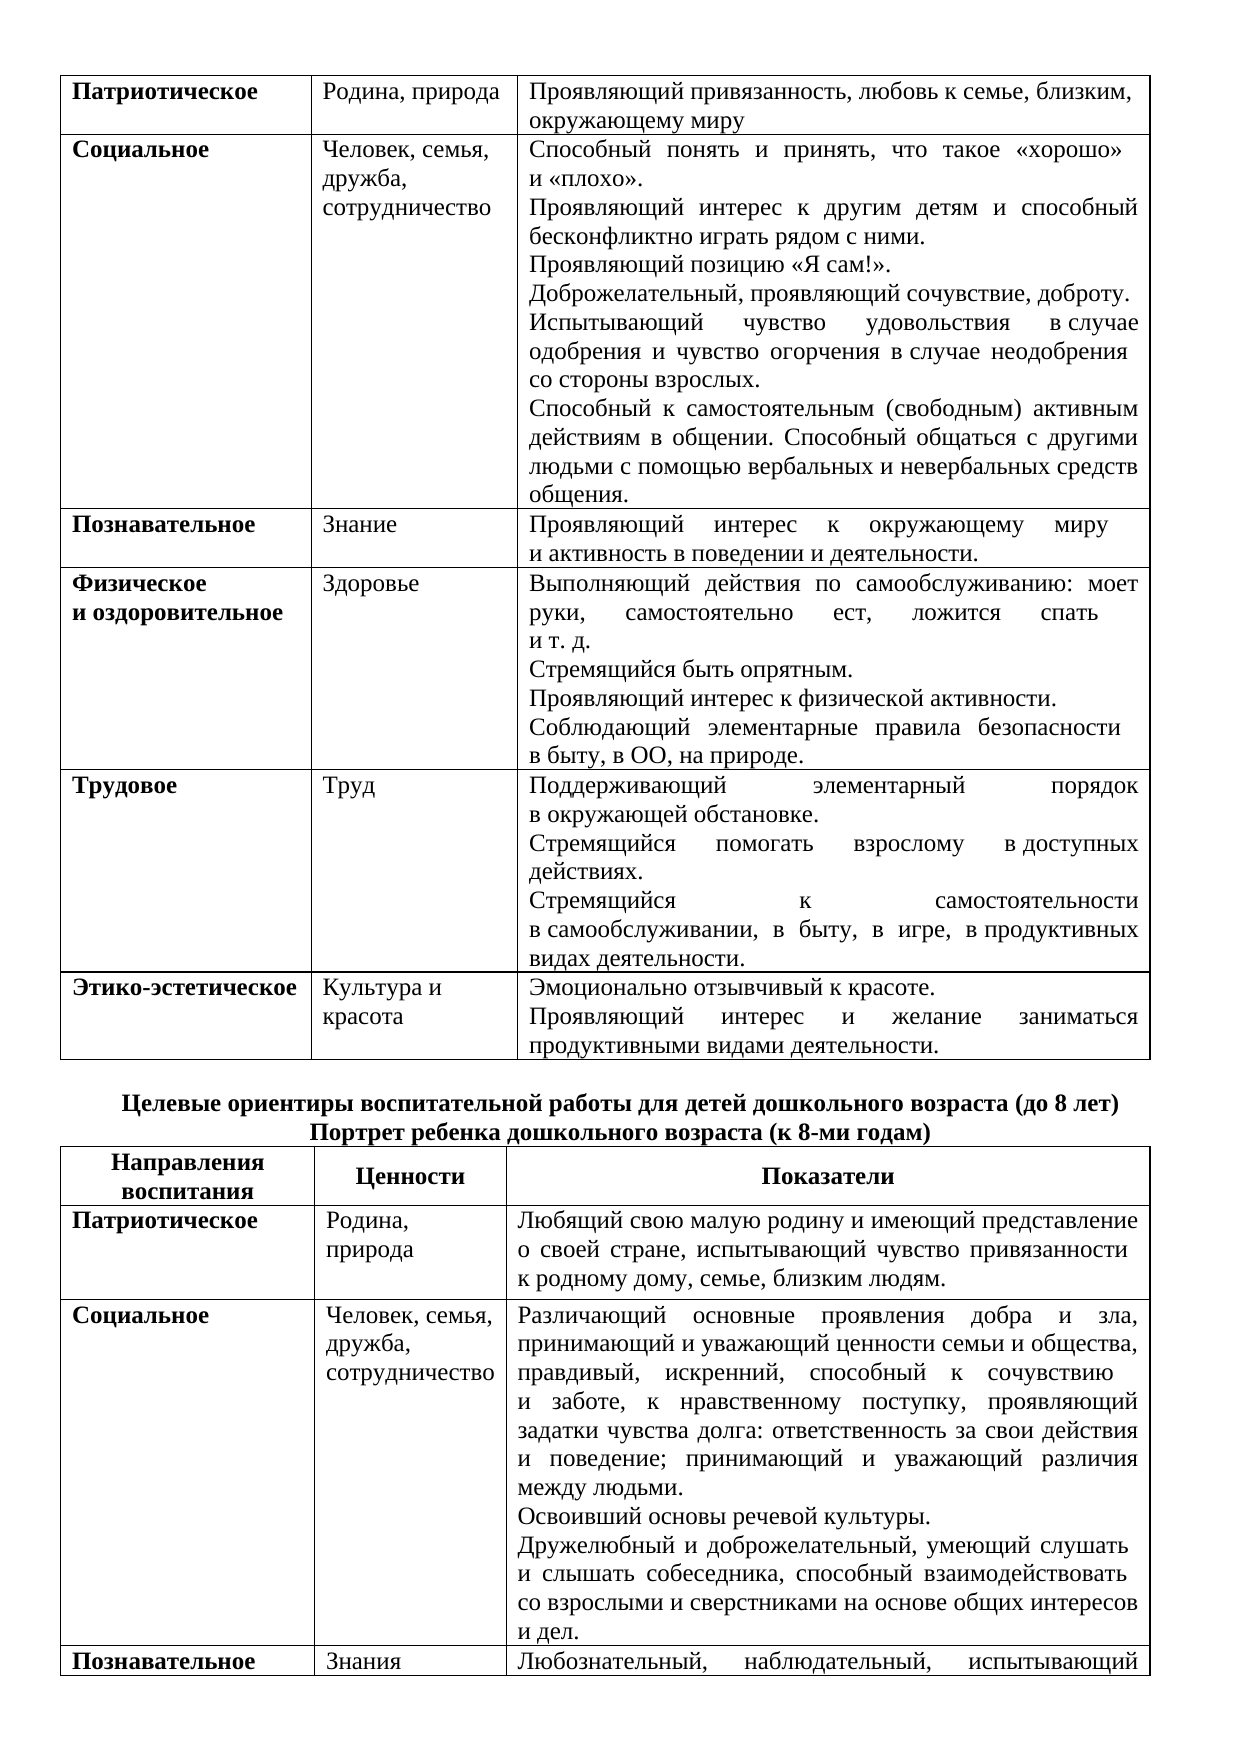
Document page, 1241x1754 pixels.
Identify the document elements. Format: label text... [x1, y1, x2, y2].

table_cell Способный понять и принять, что такое «хорошо» и «плохо». Проявляющий интерес к другим детям и способный бесконфликтно играть рядом с ними. Проявляющий позицию «Я сам!». Доброжелательный, проявляющий сочувствие, доброту. Испытывающий чувство удовольствия в случае одобрения и чувство огорчения в случае неодобрения со стороны взрослых. Способный к самостоятельным (свободным) активным действиям в общении. Способный общаться с другими людьми с помощью вербальных и невербальных средств общения. [518, 135, 1149, 508]
table_cell Социальное [61, 135, 311, 508]
text Целевые ориентиры воспитательной работы для детей дошкольного возраста (до 8 лет) [75, 1088, 1165, 1117]
table_cell Эмоционально отзывчивый к красоте. Проявляющий интерес и желание заниматься продуктивными видами деятельности. [518, 973, 1149, 1059]
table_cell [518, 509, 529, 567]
table_cell Труд [312, 770, 517, 971]
table_cell Человек, семья, дружба, сотрудничество [312, 135, 517, 508]
table_cell Родина, природа [312, 76, 517, 133]
table_cell Социальное [61, 1300, 314, 1645]
table_cell Физическое и оздоровительное [61, 568, 311, 769]
table_cell Поддерживающий элементарный порядок в окружающей обстановке. Стремящийся помогать взрослому в доступных действиях. Стремящийся к самостоятельности в самообслуживании, в быту, в игре, в продуктивных видах деятельности. [518, 770, 1149, 971]
table_cell Различающий основные проявления добра и зла, принимающий и уважающий ценности семьи и общества, правдивый, искренний, способный к сочувствию и заботе, к нравственному поступку, проявляющий задатки чувства долга: ответственность за свои действия и поведение; принимающий и уважающий различия между людьми. Освоивший основы речевой культуры. Дружелюбный и доброжелательный, умеющий слушать и слышать собеседника, способный взаимодействовать со взрослыми и сверстниками на основе общих интересов и дел. [507, 1300, 1149, 1645]
table_cell Патриотическое [61, 76, 311, 133]
table_cell Патриотическое [61, 1206, 314, 1299]
table_cell Познавательное [61, 1646, 314, 1674]
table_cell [507, 1646, 1149, 1674]
table_cell Человек, семья, дружба, сотрудничество [315, 1300, 506, 1645]
table_cell Здоровье [312, 568, 517, 769]
table_cell Проявляющий привязанность, любовь к семье, близким, окружающему миру [518, 76, 1149, 133]
table_cell Познавательное [61, 509, 311, 567]
table_cell Знания [315, 1646, 506, 1674]
table_cell Выполняющий действия по самообслуживанию: моет руки, самостоятельно ест, ложится спать и т. д. Стремящийся быть опрятным. Проявляющий интерес к физической активности. Соблюдающий элементарные правила безопасности в быту, в ОО, на природе. [518, 568, 1149, 769]
table_cell Этико-эстетическое [61, 973, 311, 1059]
table_cell Знание [312, 509, 517, 567]
text Портрет ребенка дошкольного возраста (к 8-ми годам) [75, 1117, 1165, 1146]
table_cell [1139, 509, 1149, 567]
table_cell Родина, природа [315, 1206, 506, 1299]
table_cell Трудовое [61, 770, 311, 971]
table_cell Культура и красота [312, 973, 517, 1059]
table_header Ценности [315, 1147, 506, 1204]
table_cell Любящий свою малую родину и имеющий представление о своей стране, испытывающий чувство привязанности к родному дому, семье, близким людям. [507, 1206, 1149, 1299]
table_header Направления воспитания [61, 1147, 314, 1204]
table_header Показатели [507, 1147, 1149, 1204]
